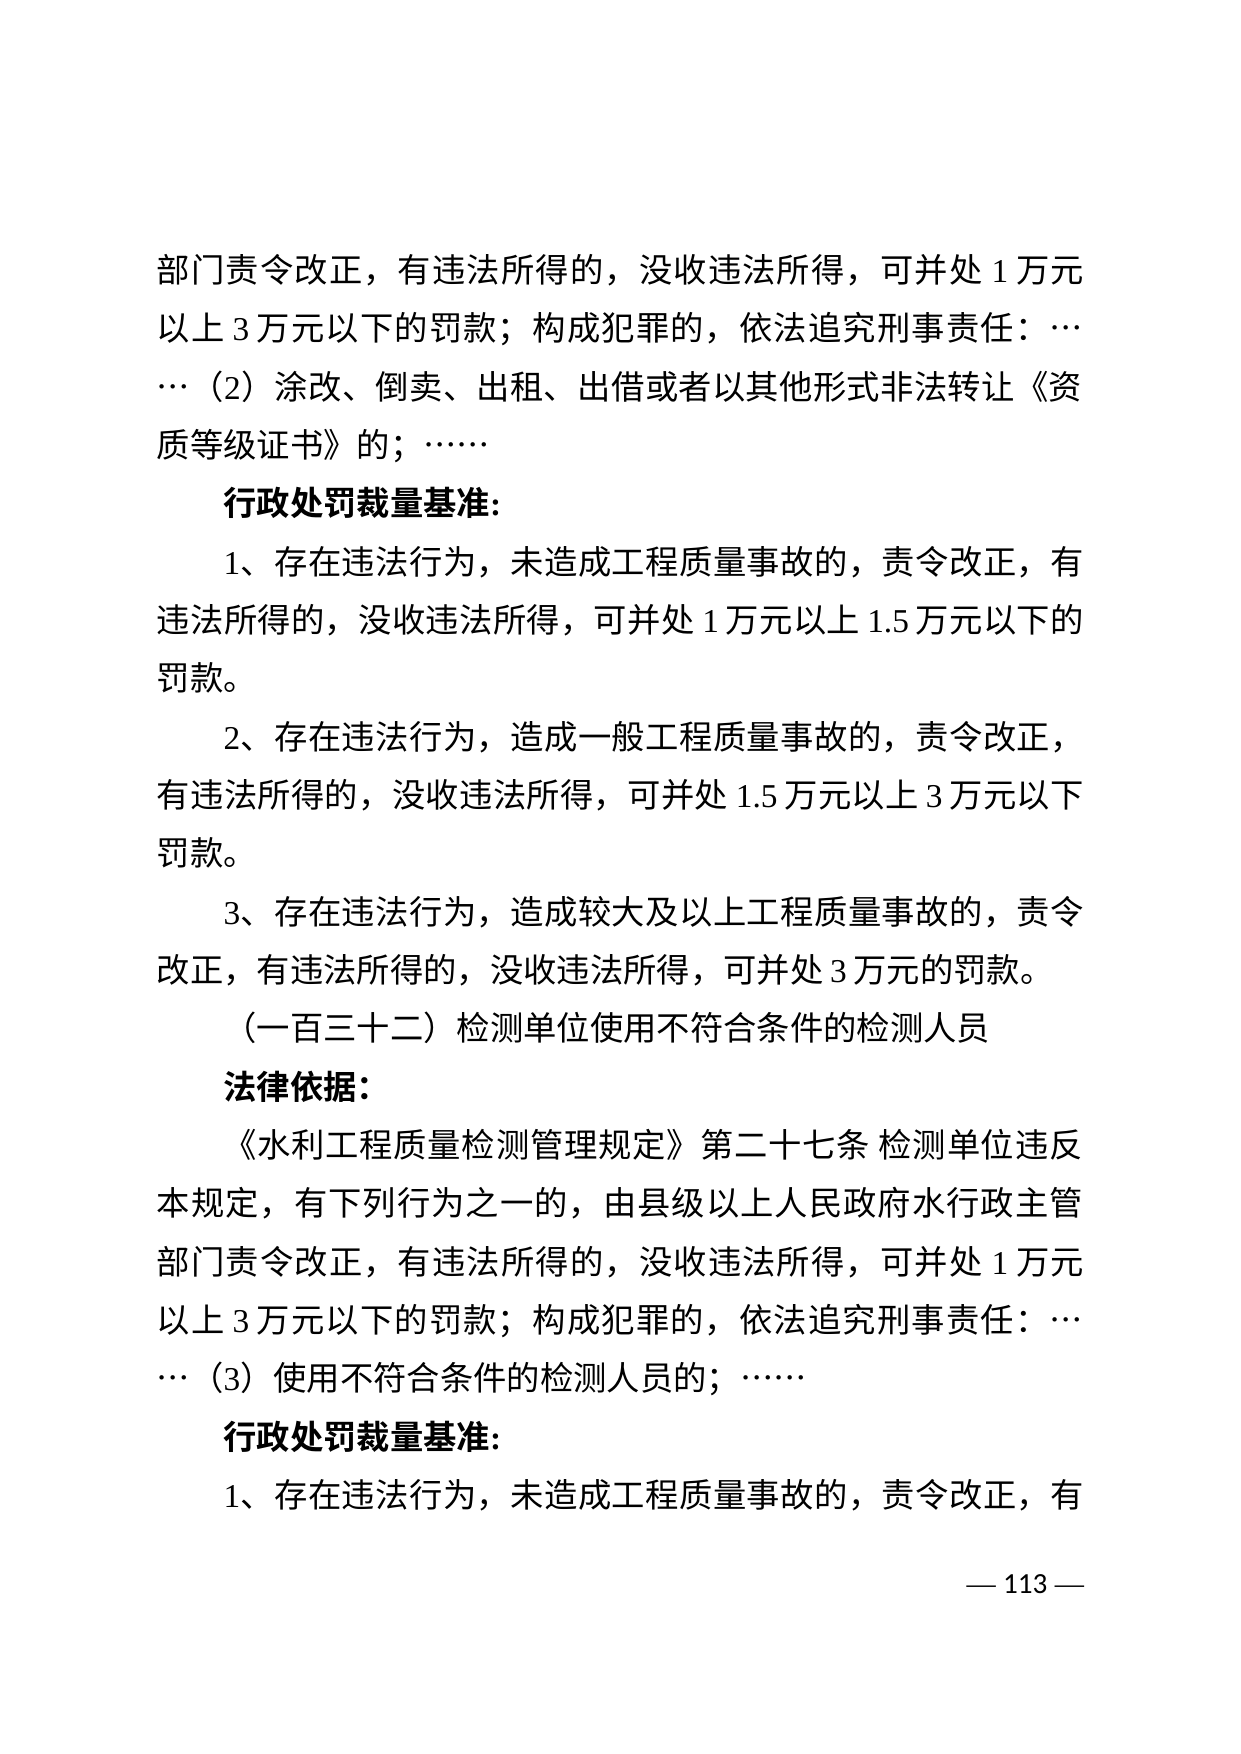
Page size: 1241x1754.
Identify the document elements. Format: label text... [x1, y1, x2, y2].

text 2、存在违法行为，造成一般工程质量事故的，责令改正，有违法所得的，没收违法所得，可并处1.5万元以上3万元以下罚款。 [157, 702, 1084, 877]
text 法律依据： [157, 1052, 1084, 1111]
text 3、存在违法行为，造成较大及以上工程质量事故的，责令改正，有违法所得的，没收违法所得，可并处3万元的罚款。 [157, 877, 1084, 994]
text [157, 236, 1084, 469]
text 行政处罚裁量基准: [157, 1402, 1084, 1461]
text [157, 1461, 1084, 1519]
text 1、存在违法行为，未造成工程质量事故的，责令改正，有违法所得的，没收违法所得，可并处1万元以上1.5万元以下的罚款。 [157, 527, 1084, 702]
text 行政处罚裁量基准: [157, 469, 1084, 527]
text 《水利工程质量检测管理规定》第二十七条 检测单位违反本规定，有下列行为之一的，由县级以上人民政府水行政主管部门责令改正，有违法所得的，没收违法所得，可并处1万元以上3万元以下的罚款；构成犯罪的，依法追究刑事责任：……（3）使用不符合条件的检测人员的；…… [157, 1111, 1084, 1402]
text （一百三十二）检测单位使用不符合条件的检测人员 [157, 994, 1084, 1052]
